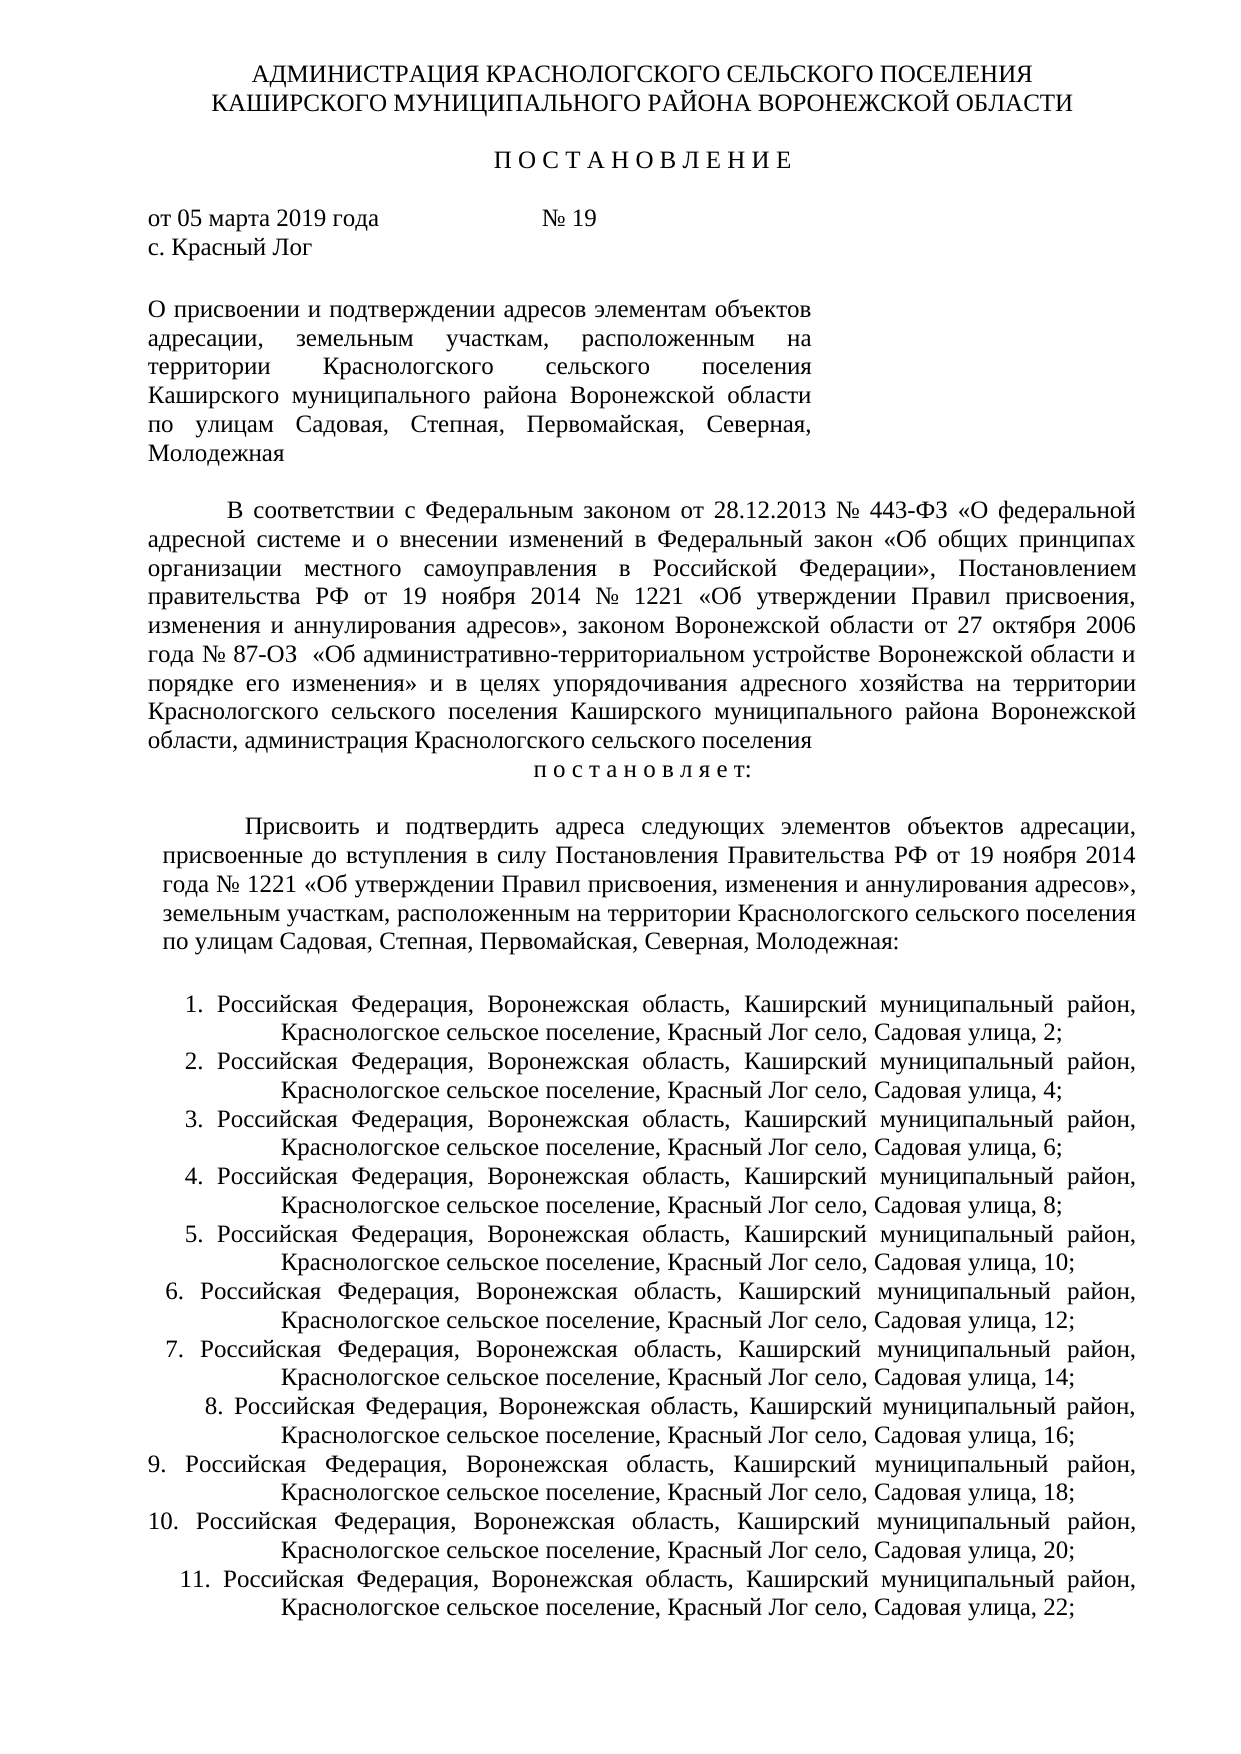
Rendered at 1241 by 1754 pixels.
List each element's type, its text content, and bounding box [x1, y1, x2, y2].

text с. Красный Лог [148, 232, 1137, 260]
text 10. Российская Федерация, Воронежская область, Каширский муниципальный район, Краснологское сельское поселение, Красный Лог село, Садовая улица, 20; [148, 1506, 1137, 1564]
list 7. Российская Федерация, Воронежская область, Каширский муниципальный район, Краснологское сельское поселение, Красный Лог село, Садовая улица, 14; [133, 1334, 1137, 1391]
text П О С Т А Н О В Л Е Н И Е [148, 145, 1137, 174]
text В соответствии с Федеральным законом от 28.12.2013 № 443-ФЗ «О федеральной адресной системе и о внесении изменений в Федеральный закон «Об общих принципах организации местного самоуправления в Российской Федерации», Постановлением правительства РФ от 19 ноября 2014 № 1221 «Об утверждении Правил присвоения, изменения и аннулирования адресов», законом Воронежской области от 27 октября 2006 года № 87-ОЗ «Об административно-территориальном устройстве Воронежской области и порядке его изменения» и в целях упорядочивания адресного хозяйства на территории Краснологского сельского поселения Каширского муниципального района Воронежской области, администрация Краснологского сельского поселения [148, 495, 1137, 754]
list 3. Российская Федерация, Воронежская область, Каширский муниципальный район, Краснологское сельское поселение, Красный Лог село, Садовая улица, 6; [118, 1104, 1137, 1161]
list 2. Российская Федерация, Воронежская область, Каширский муниципальный район, Краснологское сельское поселение, Красный Лог село, Садовая улица, 4; [118, 1046, 1137, 1104]
text КАШИРСКОГО МУНИЦИПАЛЬНОГО РАЙОНА ВОРОНЕЖСКОЙ ОБЛАСТИ [148, 88, 1137, 117]
text АДМИНИСТРАЦИЯ КРАСНОЛОГСКОГО СЕЛЬСКОГО ПОСЕЛЕНИЯ [148, 59, 1137, 88]
text п о с т а н о в л я е т: [148, 754, 1137, 783]
list 4. Российская Федерация, Воронежская область, Каширский муниципальный район, Краснологское сельское поселение, Красный Лог село, Садовая улица, 8; [118, 1161, 1137, 1219]
list 11. Российская Федерация, Воронежская область, Каширский муниципальный район, Краснологское сельское поселение, Красный Лог село, Садовая улица, 22; [118, 1564, 1137, 1621]
list Присвоить и подтвердить адреса следующих элементов объектов адресации, присвоенные до вступления в силу Постановления Правительства РФ от 19 ноября 2014 года № 1221 «Об утверждении Правил присвоения, изменения и аннулирования адресов», земельным участкам, расположенным на территории Краснологского сельского поселения по улицам Садовая, Степная, Первомайская, Северная, Молодежная: [162, 811, 1137, 955]
text от 05 марта 2019 года № 19 [148, 203, 1137, 232]
list 1. Российская Федерация, Воронежская область, Каширский муниципальный район, Краснологское сельское поселение, Красный Лог село, Садовая улица, 2; [118, 989, 1137, 1046]
list 5. Российская Федерация, Воронежская область, Каширский муниципальный район, Краснологское сельское поселение, Красный Лог село, Садовая улица, 10; [118, 1219, 1137, 1276]
list 6. Российская Федерация, Воронежская область, Каширский муниципальный район, Краснологское сельское поселение, Красный Лог село, Садовая улица, 12; [133, 1276, 1137, 1334]
text 9. Российская Федерация, Воронежская область, Каширский муниципальный район, Краснологское сельское поселение, Красный Лог село, Садовая улица, 18; [148, 1449, 1137, 1506]
text О присвоении и подтверждении адресов элементам объектов адресации, земельным участкам, расположенным на территории Краснологского сельского поселения Каширского муниципального района Воронежской области по улицам Садовая, Степная, Первомайская, Северная, Молодежная [148, 294, 812, 466]
text 8. Российская Федерация, Воронежская область, Каширский муниципальный район, Краснологское сельское поселение, Красный Лог село, Садовая улица, 16; [59, 1391, 1137, 1449]
